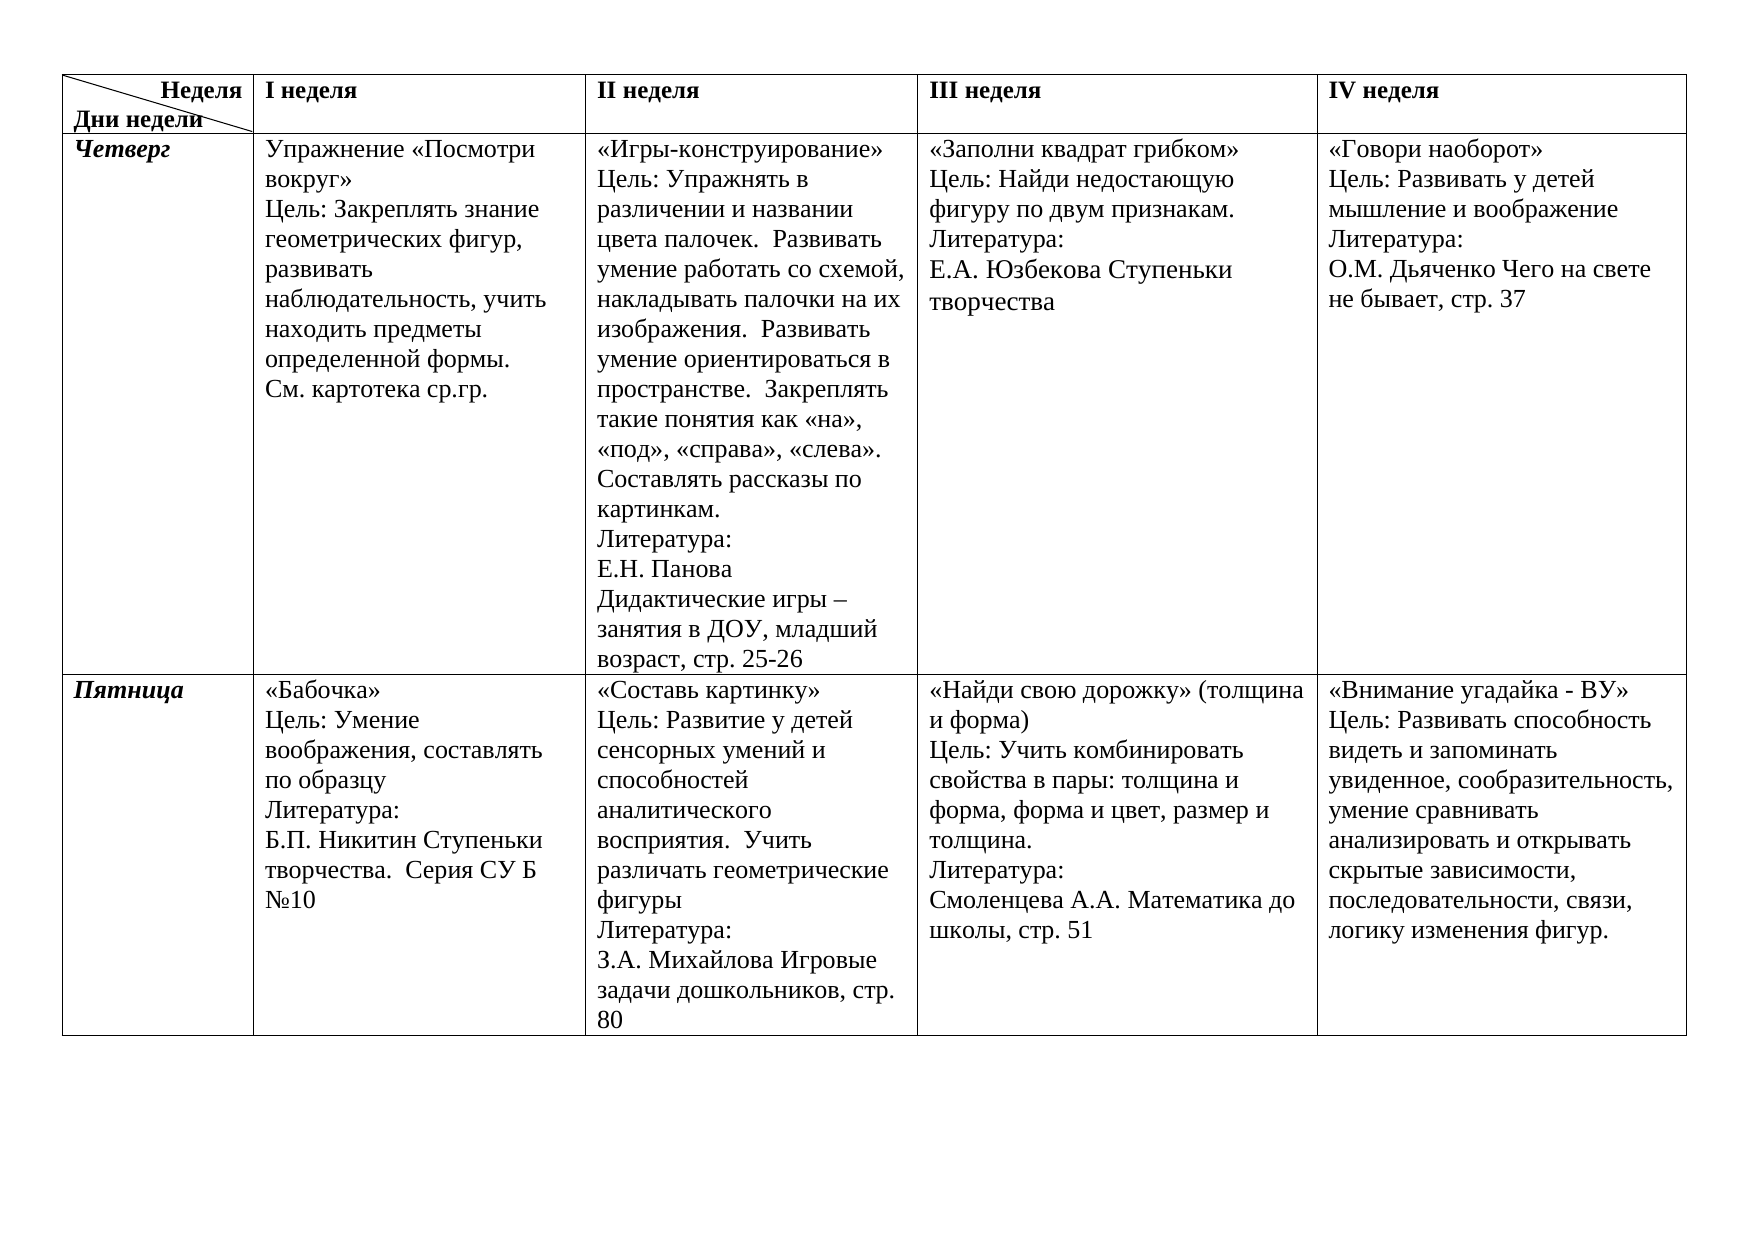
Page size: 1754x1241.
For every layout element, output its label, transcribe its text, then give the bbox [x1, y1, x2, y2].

table_cell III неделя [918, 75, 1317, 132]
table_cell «Бабочка» Цель: Умение воображения, составлять по образцу Литература: Б.П. Никитин Ступеньки творчества. Серия СУ Б №10 [254, 675, 585, 1034]
table_cell Упражнение «Посмотри вокруг» Цель: Закреплять знание геометрических фигур, развивать наблюдательность, учить находить предметы определенной формы. См. картотека ср.гр. [254, 134, 585, 673]
table_cell «Заполни квадрат грибком» Цель: Найди недостающую фигуру по двум признакам. Литература: Е.А. Юзбекова Ступеньки творчества [918, 134, 1317, 673]
table_cell Неделя Дни недели [68, 75, 253, 130]
table_cell «Найди свою дорожку» (толщина и форма) Цель: Учить комбинировать свойства в пары: толщина и форма, форма и цвет, размер и толщина. Литература: Смоленцева А.А. Математика до школы, стр. 51 [918, 675, 1317, 1034]
table_cell «Внимание угадайка - ВУ» Цель: Развивать способность видеть и запоминать увиденное, сообразительность, умение сравнивать анализировать и открывать скрытые зависимости, последовательности, связи, логику изменения фигур. [1318, 675, 1686, 1034]
table_cell IV неделя [1318, 75, 1686, 132]
table_cell «Говори наоборот» Цель: Развивать у детей мышление и воображение Литература: О.М. Дьяченко Чего на свете не бывает, стр. 37 [1318, 134, 1686, 673]
table_cell I неделя [254, 75, 585, 132]
table_cell «Игры-конструирование» Цель: Упражнять в различении и названии цвета палочек. Развивать умение работать со схемой, накладывать палочки на их изображения. Развивать умение ориентироваться в пространстве. Закреплять такие понятия как «на», «под», «справа», «слева». Составлять рассказы по картинкам. Литература: Е.Н. Панова Дидактические игры – занятия в ДОУ, младший возраст, стр. 25-26 [586, 134, 917, 673]
table_cell Неделя Дни недели [63, 77, 248, 132]
table_cell Пятница [63, 675, 253, 1034]
table_cell Четверг [63, 134, 253, 673]
table_cell «Составь картинку» Цель: Развитие у детей сенсорных умений и способностей аналитического восприятия. Учить различать геометрические фигуры Литература: З.А. Михайлова Игровые задачи дошкольников, стр. 80 [586, 675, 917, 1034]
table_cell II неделя [586, 75, 917, 132]
